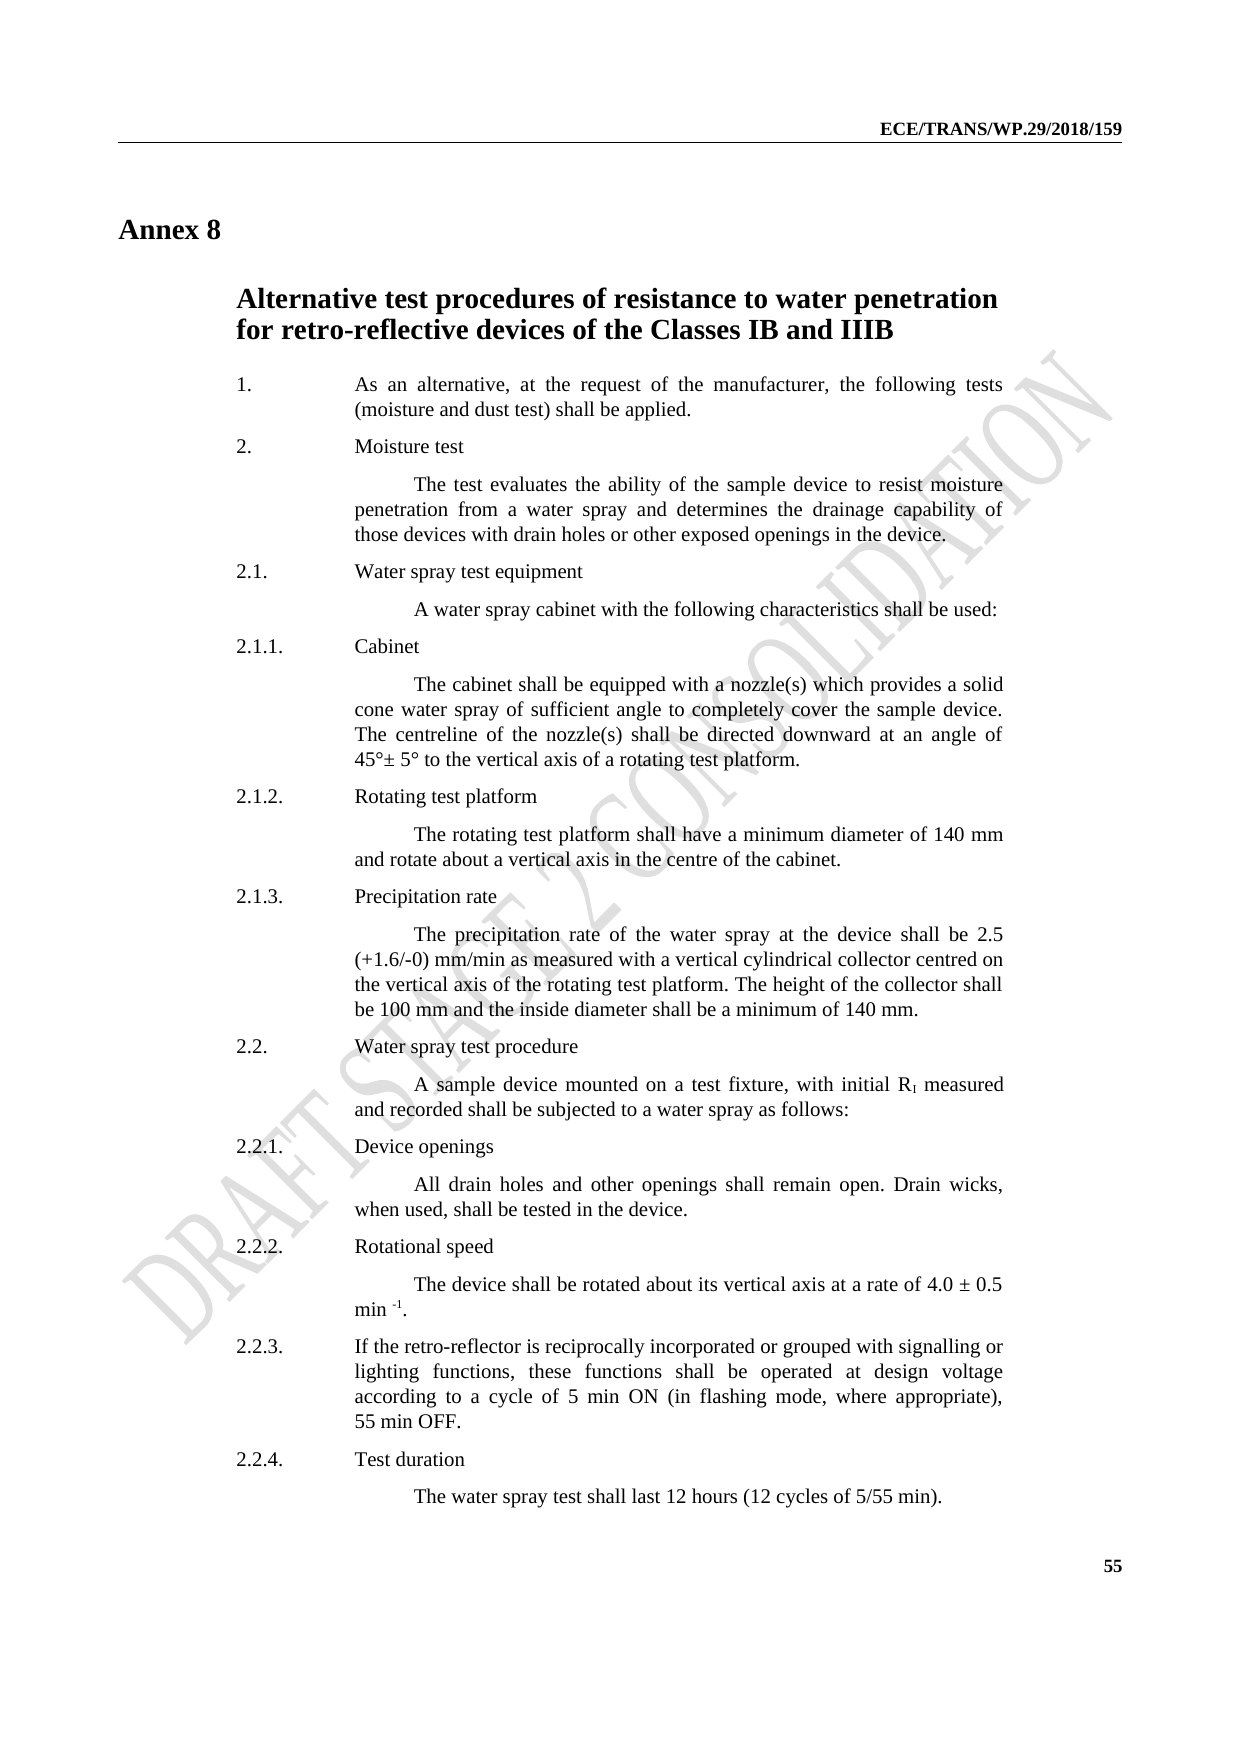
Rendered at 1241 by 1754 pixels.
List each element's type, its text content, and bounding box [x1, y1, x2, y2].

text The rotating test platform shall have a minimum diameter of 140 mm and rotate about a vertical axis in the centre of the cabinet. [354, 821, 1004, 871]
text 1. As an alternative, at the request of the manufacturer, the following tests (moisture and dust test) shall be applied. [236, 371, 1004, 421]
text The precipitation rate of the water spray at the device shall be 2.5 (+1.6/-0) mm/min as measured with a vertical cylindrical collector centred on the vertical axis of the rotating test platform. The height of the collector shall be 100 mm and the inside diameter shall be a minimum of 140 mm. [354, 921, 1004, 1021]
text 2.2. Water spray test procedure [236, 1033, 1004, 1058]
text 2.1.2. Rotating test platform [236, 783, 1004, 808]
text A water spray cabinet with the following characteristics shall be used: [354, 596, 1004, 621]
text Annex 8 [118, 215, 1004, 246]
text 2.2.2. Rotational speed [236, 1233, 1004, 1258]
text The device shall be rotated about its vertical axis at a rate of 4.0 ± 0.5 min -1. [354, 1271, 1004, 1321]
text The cabinet shall be equipped with a nozzle(s) which provides a solid cone water spray of sufficient angle to completely cover the sample device. The centreline of the nozzle(s) shall be directed downward at an angle of 45°± 5° to the vertical axis of a rotating test platform. [354, 671, 1004, 771]
text All drain holes and other openings shall remain open. Drain wicks, when used, shall be tested in the device. [354, 1171, 1004, 1221]
text 2.2.4. Test duration [236, 1446, 1004, 1471]
text A sample device mounted on a test fixture, with initial RI measured and recorded shall be subjected to a water spray as follows: [354, 1071, 1004, 1121]
text The water spray test shall last 12 hours (12 cycles of 5/55 min). [354, 1483, 1004, 1508]
text 2.2.1. Device openings [236, 1133, 1004, 1158]
text 2.1. Water spray test equipment [236, 558, 1004, 583]
text 2.2.3. If the retro-reflector is reciprocally incorporated or grouped with signalling or lighting functions, these functions shall be operated at design voltage according to a cycle of 5 min ON (in flashing mode, where appropriate), 55 min OFF. [236, 1333, 1004, 1433]
text 2.1.3. Precipitation rate [236, 883, 1004, 908]
text Alternative test procedures of resistance to water penetration for retro-reflective devices of the Classes IB and IIIB [118, 283, 1004, 346]
text 2.1.1. Cabinet [236, 633, 1004, 658]
text The test evaluates the ability of the sample device to resist moisture penetration from a water spray and determines the drainage capability of those devices with drain holes or other exposed openings in the device. [354, 471, 1004, 546]
text 2. Moisture test [236, 433, 1004, 458]
